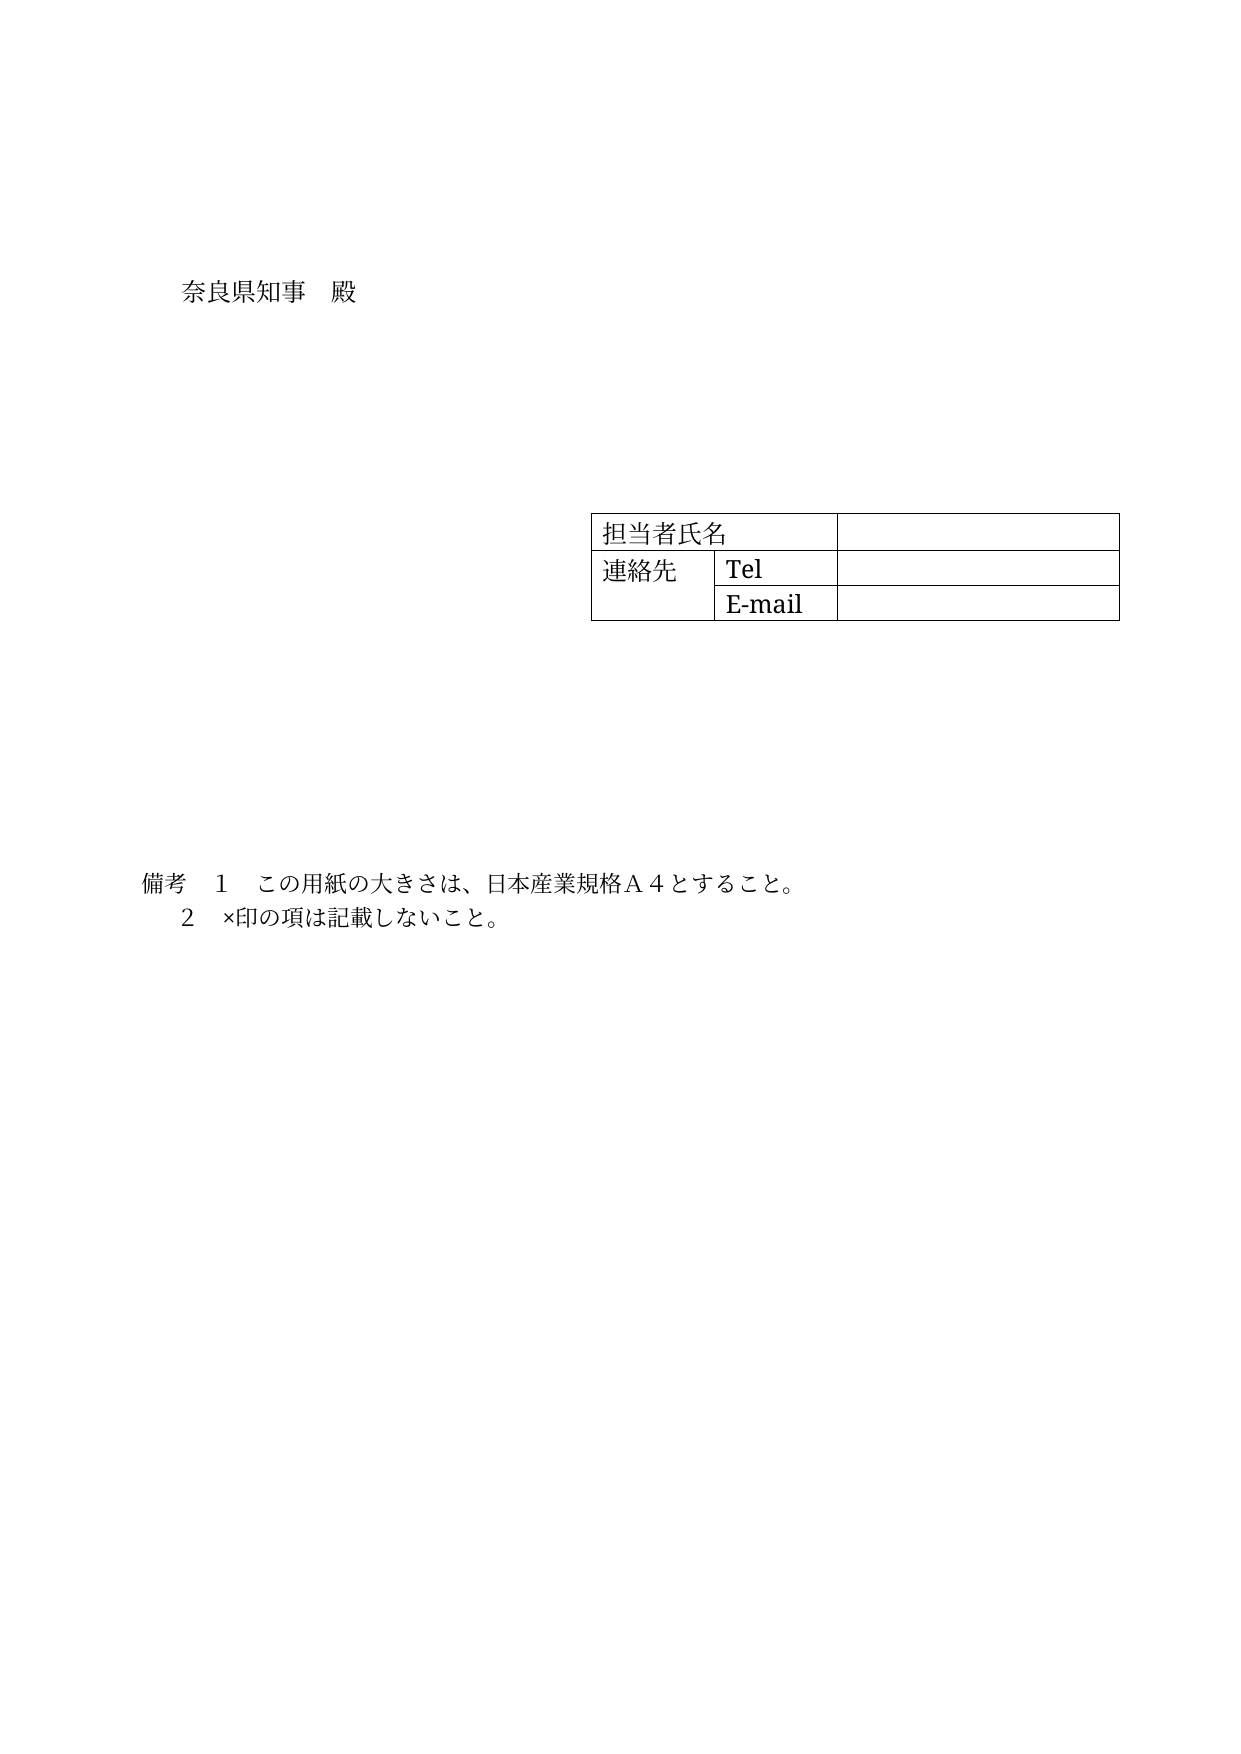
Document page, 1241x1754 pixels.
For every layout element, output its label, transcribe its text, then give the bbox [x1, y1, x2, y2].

table_cell Tel [715, 551, 837, 585]
table_header [838, 514, 1119, 550]
table_cell [838, 586, 1119, 620]
table_header 担当者氏名 [592, 514, 837, 550]
text 備考 １ この用紙の大きさは、日本産業規格Ａ４とすること。 [106, 866, 1134, 900]
table_cell [838, 551, 1119, 585]
text ２ ×印の項は記載しないこと。 [106, 900, 1134, 934]
text 奈良県知事 殿 [106, 257, 1134, 324]
table_cell 連絡先 [592, 551, 714, 620]
table_cell E-mail [715, 586, 837, 620]
